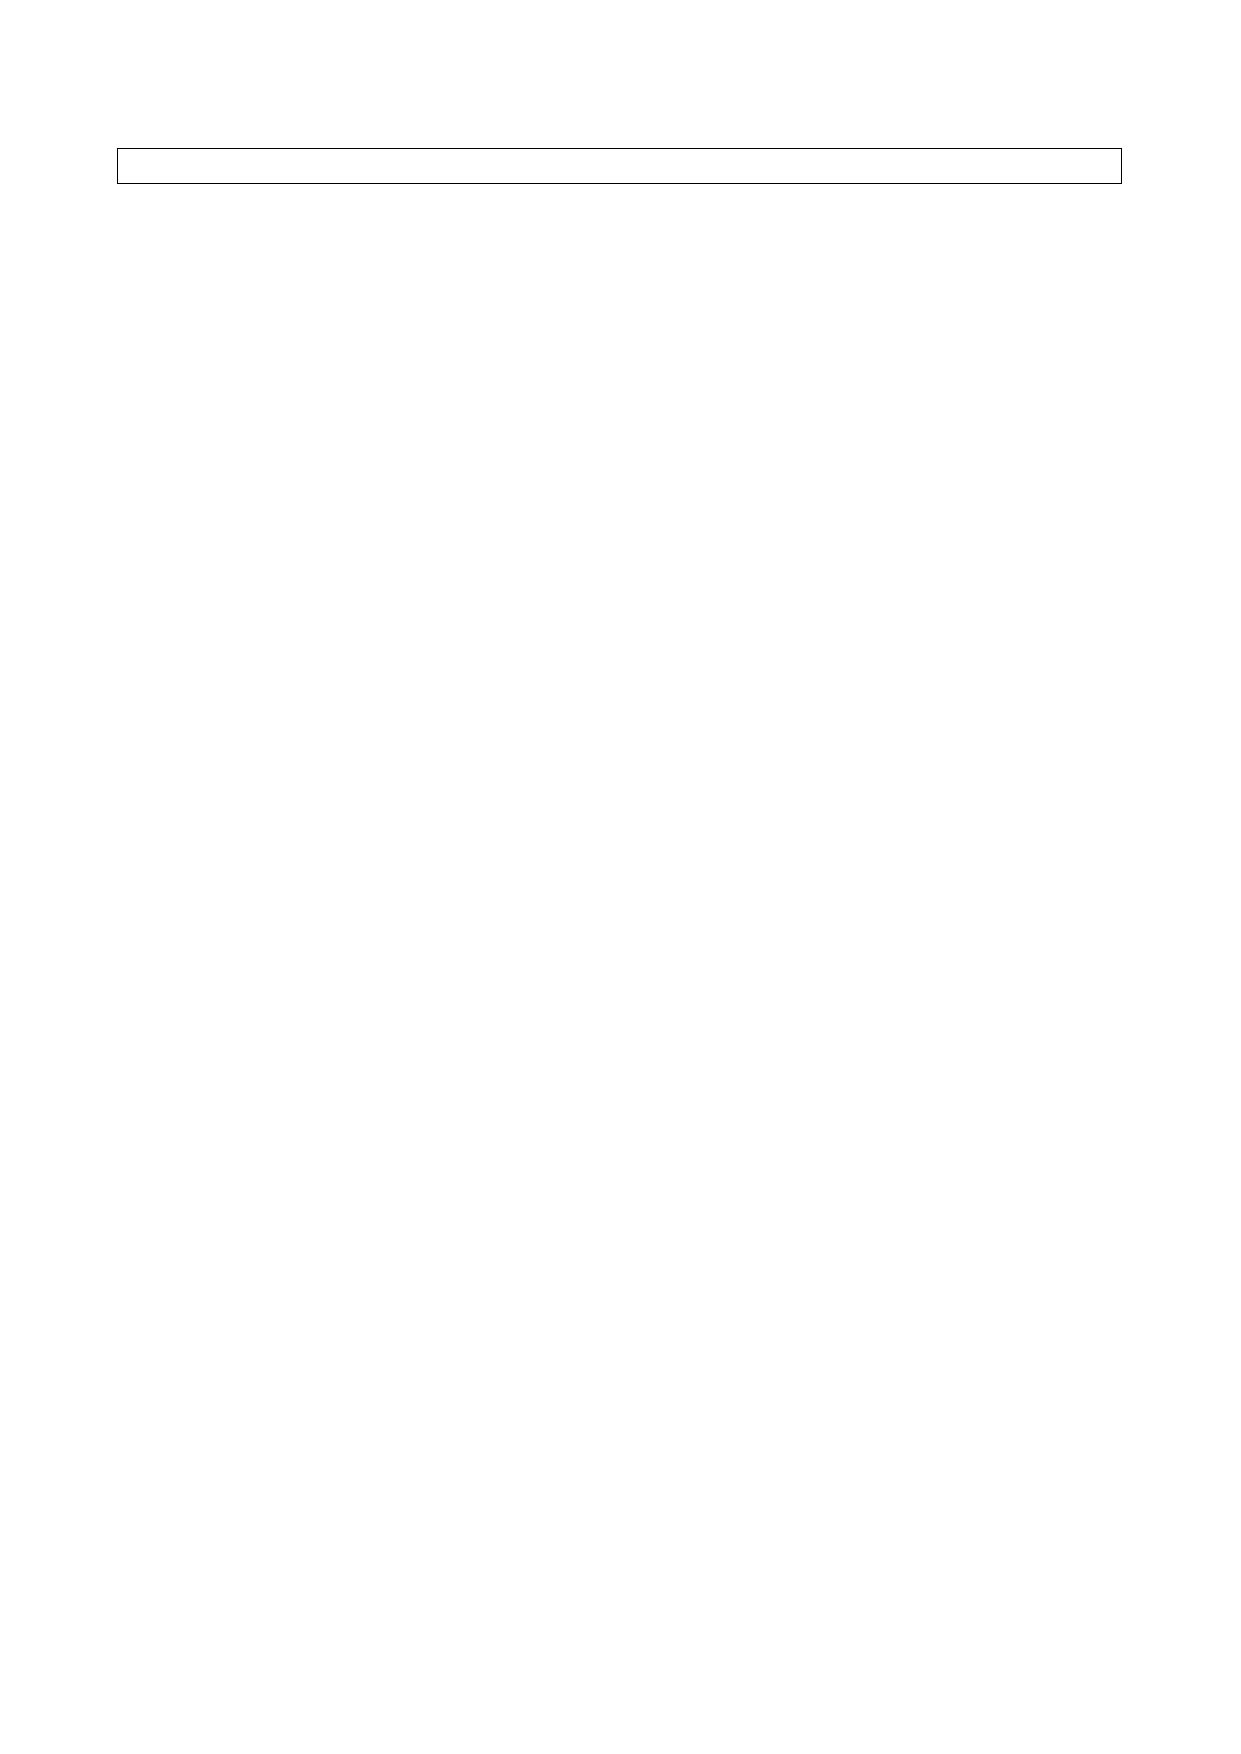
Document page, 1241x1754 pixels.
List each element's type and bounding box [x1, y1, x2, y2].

table_cell [118, 149, 1121, 183]
